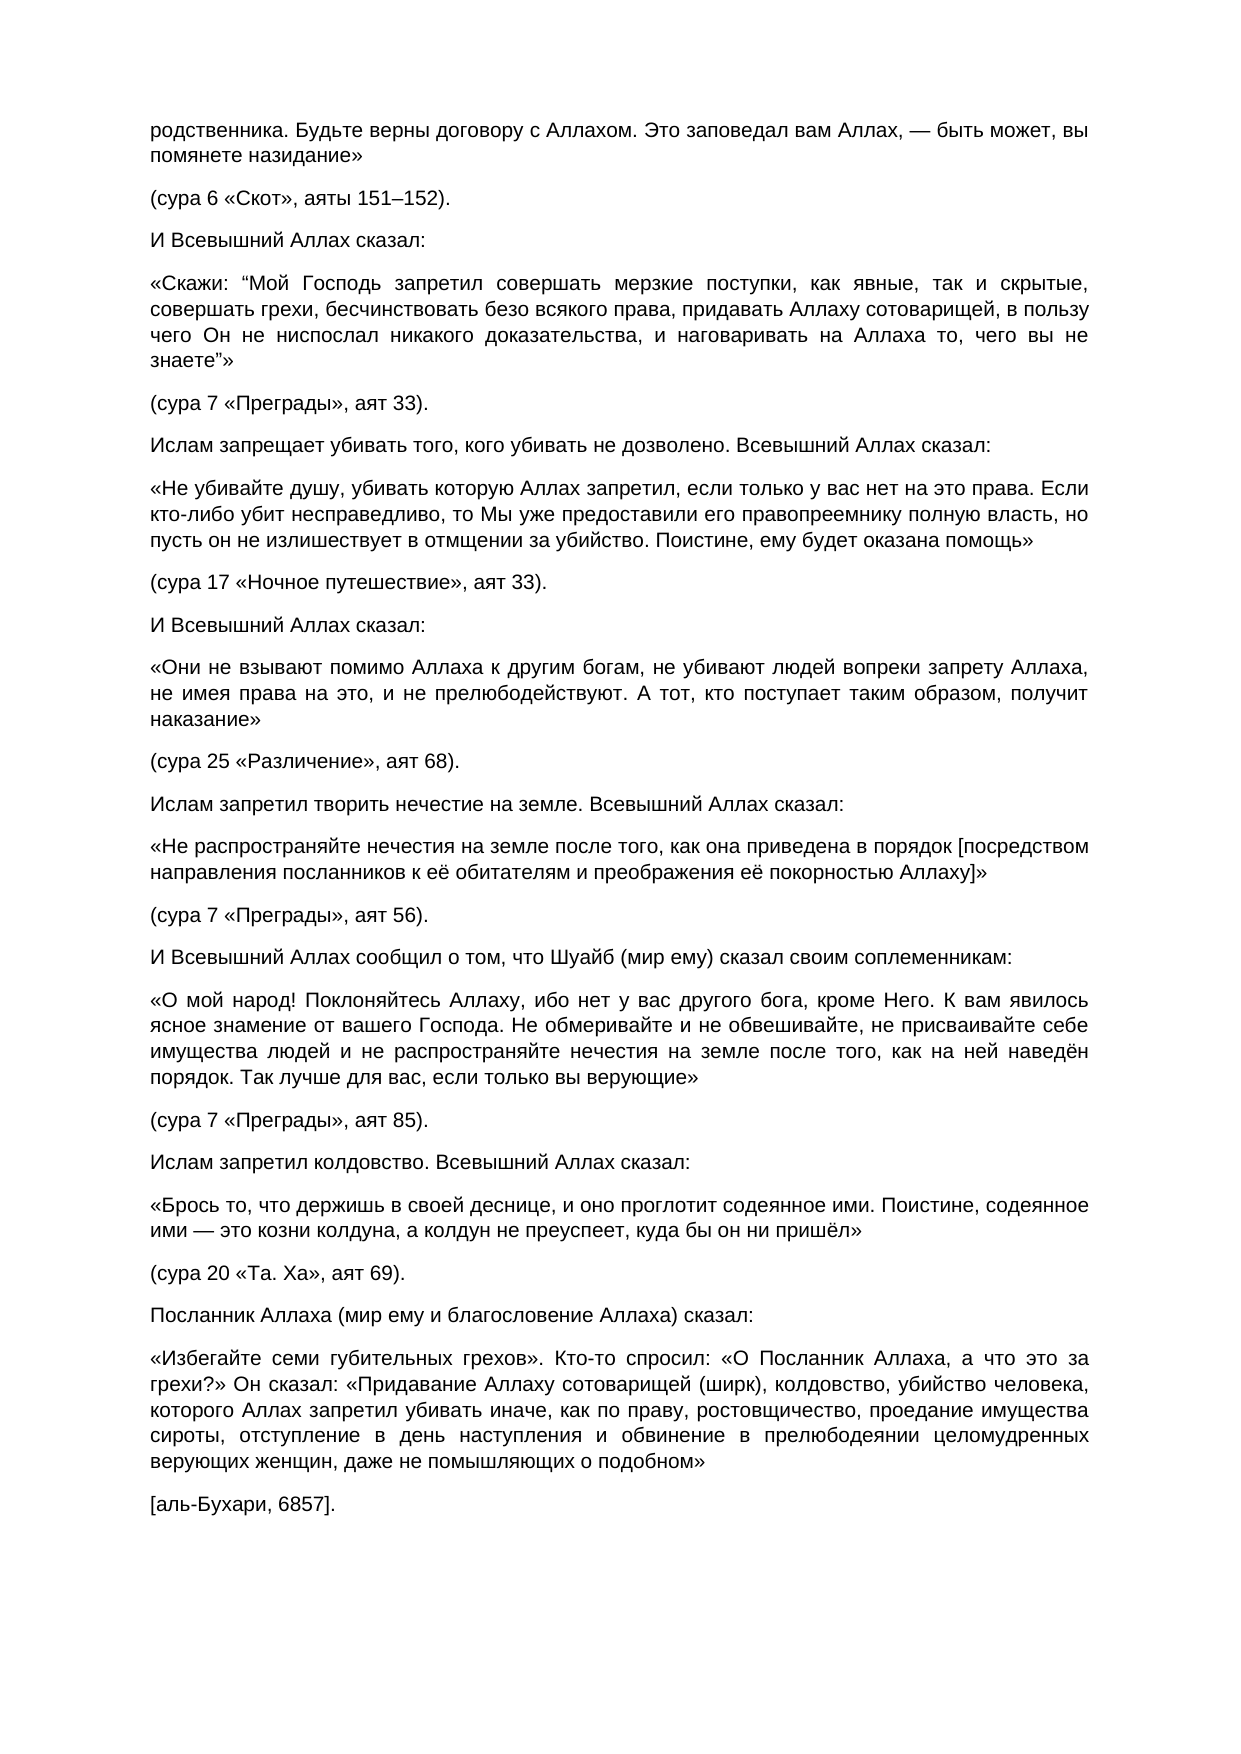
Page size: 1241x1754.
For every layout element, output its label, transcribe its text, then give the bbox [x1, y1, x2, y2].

text Ислам запрещает убивать того, кого убивать не дозволено. Всевышний Аллах сказал: [150, 433, 1090, 457]
text (сура 7 «Преграды», аят 56). [150, 902, 1090, 926]
text «Избегайте семи губительных грехов». Кто-то спросил: «О Посланник Аллаха, а что это за грехи?» Он сказал: «Придавание Аллаху сотоварищей (ширк), колдовство, убийство человека, которого Аллах запретил убивать иначе, как по праву, ростовщичество, проедание имущества сироты, отступление в день наступления и обвинение в прелюбодеянии целомудренных верующих женщин, даже не помышляющих о подобном» [150, 1346, 1090, 1473]
text «Не убивайте душу, убивать которую Аллах запретил, если только у вас нет на это права. Если кто-либо убит несправедливо, то Мы уже предоставили его правопреемнику полную власть, но пусть он не излишествует в отмщении за убийство. Поистине, ему будет оказана помощь» [150, 476, 1090, 551]
text «Скажи: “Мой Господь запретил совершать мерзкие поступки, как явные, так и скрытые, совершать грехи, бесчинствовать безо всякого права, придавать Аллаху сотоварищей, в пользу чего Он не ниспослал никакого доказательства, и наговаривать на Аллаха то, чего вы не знаете”» [150, 271, 1090, 372]
text (сура 17 «Ночное путешествие», аят 33). [150, 570, 1090, 594]
text «Не распространяйте нечестия на земле после того, как она приведена в порядок [посредством направления посланников к её обитателям и преображения её покорностью Аллаху]» [150, 834, 1090, 884]
text [аль-Бухари, 6857]. [150, 1492, 1090, 1516]
text Ислам запретил творить нечестие на земле. Всевышний Аллах сказал: [150, 792, 1090, 816]
text Посланник Аллаха (мир ему и благословение Аллаха) сказал: [150, 1303, 1090, 1327]
text Ислам запретил колдовство. Всевышний Аллах сказал: [150, 1150, 1090, 1174]
text И Всевышний Аллах сообщил о том, что Шуайб (мир ему) сказал своим соплеменникам: [150, 945, 1090, 969]
text «Брось то, что держишь в своей деснице, и оно проглотит содеянное ими. Поистине, содеянное ими — это козни колдуна, а колдун не преуспеет, куда бы он ни пришёл» [150, 1192, 1090, 1242]
text (сура 6 «Скот», аяты 151–152). [150, 186, 1090, 210]
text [150, 117, 1090, 167]
text «О мой народ! Поклоняйтесь Аллаху, ибо нет у вас другого бога, кроме Него. К вам явилось ясное знамение от вашего Господа. Не обмеривайте и не обвешивайте, не присваивайте себе имущества людей и не распространяйте нечестия на земле после того, как на ней наведён порядок. Так лучше для вас, если только вы верующие» [150, 987, 1090, 1089]
text (сура 7 «Преграды», аят 33). [150, 391, 1090, 415]
text И Всевышний Аллах сказал: [150, 612, 1090, 636]
text (сура 20 «Та. Ха», аят 69). [150, 1261, 1090, 1285]
text «Они не взывают помимо Аллаха к другим богам, не убивают людей вопреки запрету Аллаха, не имея права на это, и не прелюбодействуют. А тот, кто поступает таким образом, получит наказание» [150, 655, 1090, 731]
text (сура 7 «Преграды», аят 85). [150, 1107, 1090, 1131]
text И Всевышний Аллах сказал: [150, 228, 1090, 252]
text (сура 25 «Различение», аят 68). [150, 749, 1090, 773]
